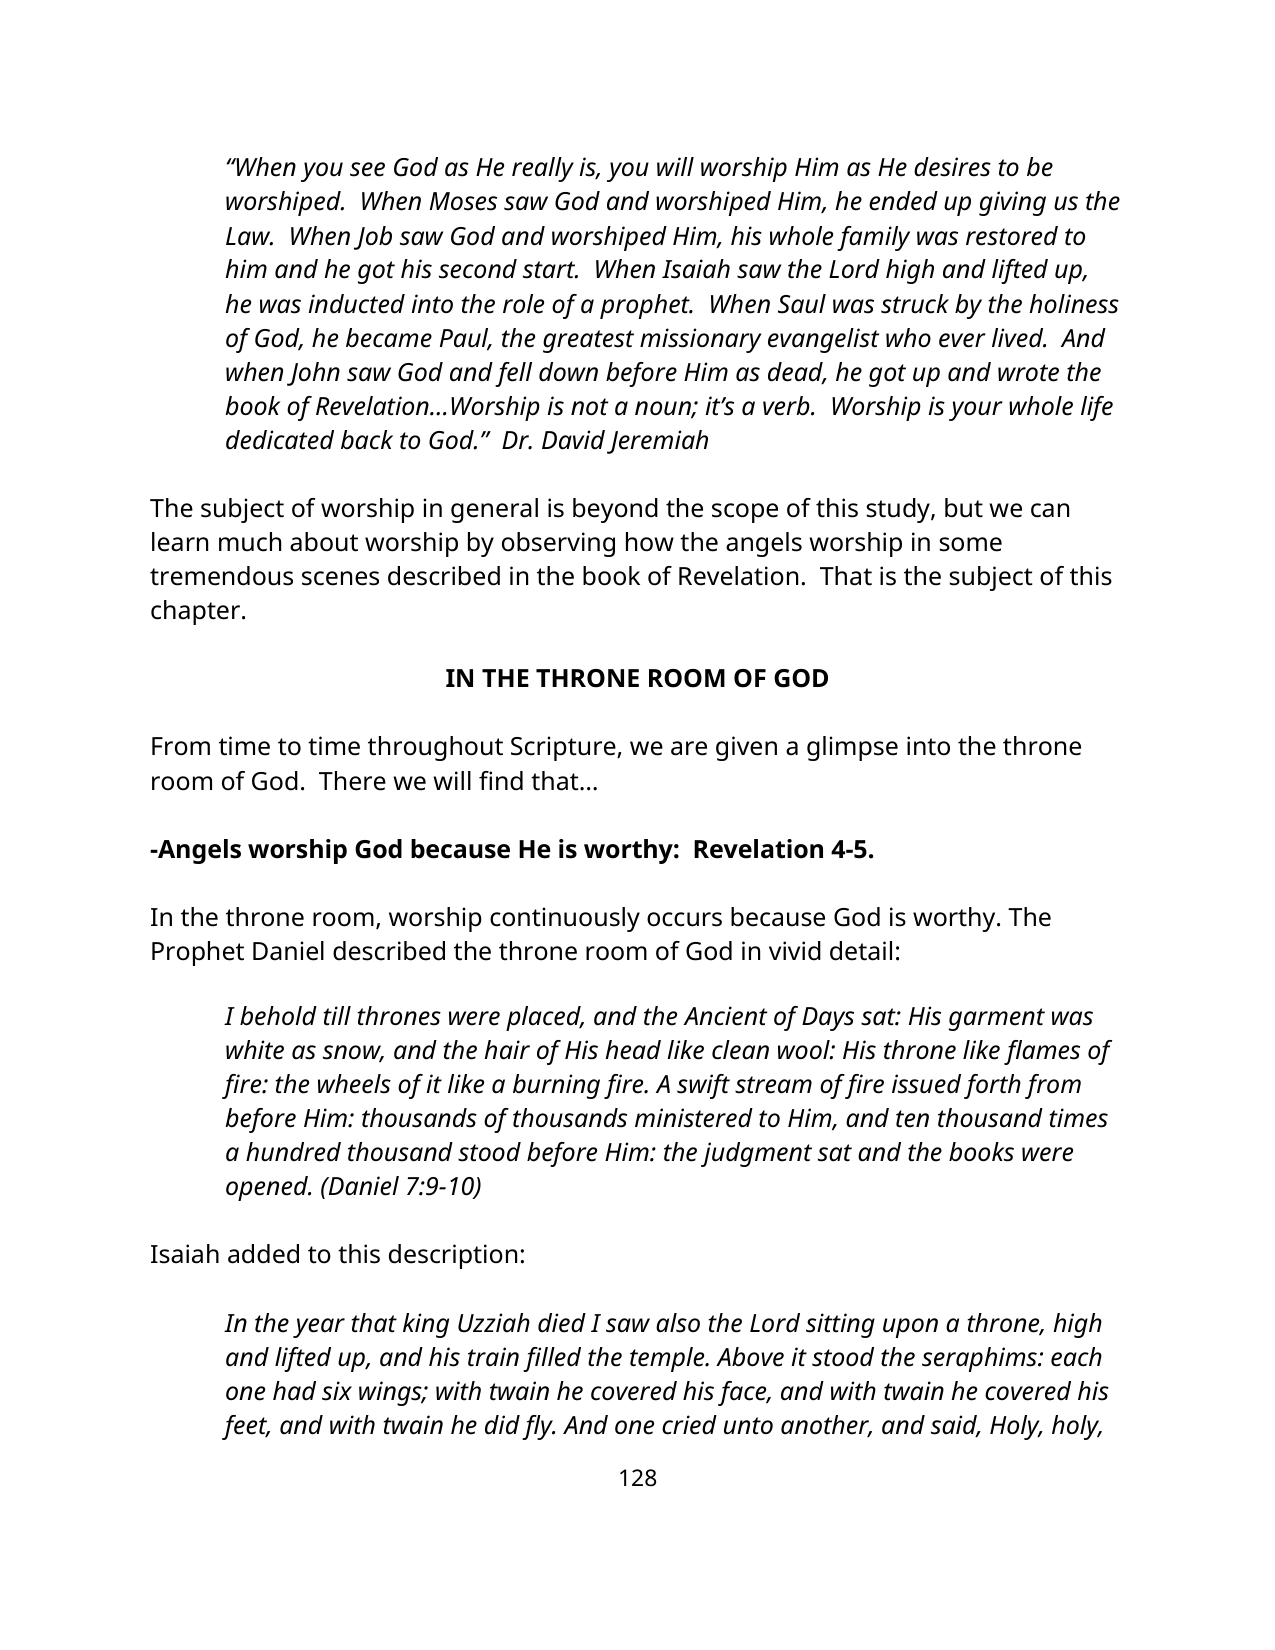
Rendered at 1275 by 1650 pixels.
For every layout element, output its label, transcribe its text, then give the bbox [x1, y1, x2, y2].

text From time to time throughout Scripture, we are given a glimpse into the throne room of God. There we will find that… [150, 729, 1125, 797]
text I behold till thrones were placed, and the Ancient of Days sat: His garment was white as snow, and the hair of His head like clean wool: His throne like flames of fire: the wheels of it like a burning fire. A swift stream of fire issued forth from before Him: thousands of thousands ministered to Him, and ten thousand times a hundred thousand stood before Him: the judgment sat and the books were opened. (Daniel 7:9-10) [225, 999, 1125, 1203]
text The subject of worship in general is beyond the scope of this study, but we can learn much about worship by observing how the angels worship in some tremendous scenes described in the book of Revelation. That is the subject of this chapter. [150, 491, 1125, 627]
text IN THE THRONE ROOM OF GOD [150, 661, 1125, 695]
text “When you see God as He really is, you will worship Him as He desires to be worshiped. When Moses saw God and worshiped Him, he ended up giving us the Law. When Job saw God and worshiped Him, his whole family was restored to him and he got his second start. When Isaiah saw the Lord high and lifted up, he was inducted into the role of a prophet. When Saul was struck by the holiness of God, he became Paul, the greatest missionary evangelist who ever lived. And when John saw God and fell down before Him as dead, he got up and wrote the book of Revelation…Worship is not a noun; it’s a verb. Worship is your whole life dedicated back to God.” Dr. David Jeremiah [225, 150, 1125, 457]
text Isaiah added to this description: [150, 1237, 1125, 1271]
text In the throne room, worship continuously occurs because God is worthy. The Prophet Daniel described the throne room of God in vivid detail: [150, 899, 1125, 967]
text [225, 1305, 1125, 1442]
text -Angels worship God because He is worthy: Revelation 4-5. [150, 831, 1125, 865]
